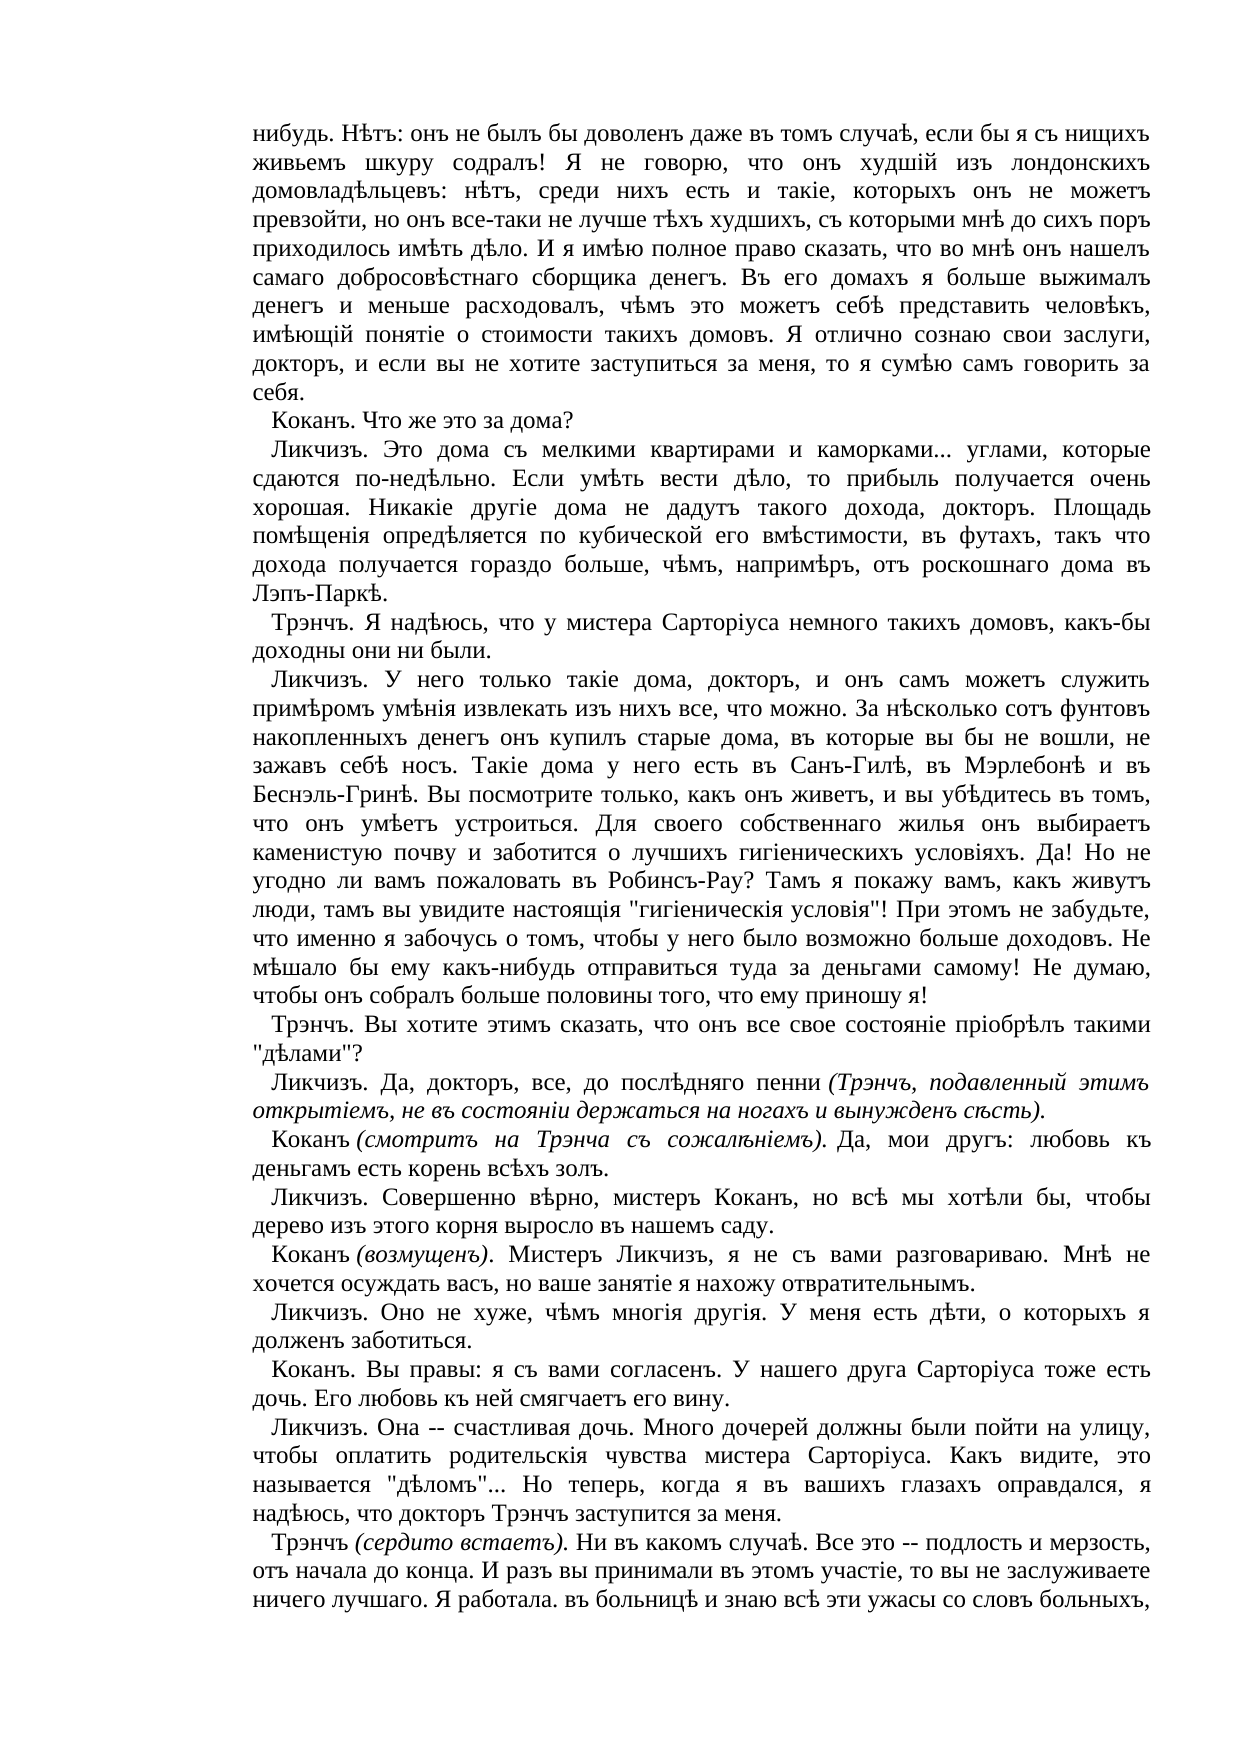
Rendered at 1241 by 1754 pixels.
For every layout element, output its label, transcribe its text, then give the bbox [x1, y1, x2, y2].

text Ликчизъ. Совершенно вѣрно, мистеръ Коканъ, но всѣ мы хотѣли бы, чтобы дерево изъ этого корня выросло въ нашемъ саду. [252, 1182, 1152, 1239]
text Коканъ (смотритъ на Трэнча съ сожалѣніемъ). Да, мои другъ: любовь къ деньгамъ есть корень всѣхъ золъ. [252, 1124, 1152, 1182]
text Трэнчъ. Я надѣюсь, что у мистера Сарторіуса немного такихъ домовъ, какъ-бы доходны они ни были. [252, 607, 1152, 664]
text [252, 1527, 1152, 1613]
text Ликчизъ. Оно не хуже, чѣмъ многія другія. У меня есть дѣти, о которыхъ я долженъ заботиться. [252, 1297, 1152, 1354]
text Ликчизъ. Она -- счастливая дочь. Много дочерей должны были пойти на улицу, чтобы оплатить родительскія чувства мистера Сарторіуса. Какъ видите, это называется "дѣломъ"... Но теперь, когда я въ вашихъ глазахъ оправдался, я надѣюсь, что докторъ Трэнчъ заступится за меня. [252, 1412, 1152, 1527]
text Ликчизъ. У него только такіе дома, докторъ, и онъ самъ можетъ служить примѣромъ умѣнія извлекать изъ нихъ все, что можно. За нѣсколько сотъ фунтовъ накопленныхъ денегъ онъ купилъ старые дома, въ которые вы бы не вошли, не зажавъ себѣ носъ. Такіе дома у него есть въ Санъ-Гилѣ, въ Мэрлебонѣ и въ Беснэль-Гринѣ. Вы посмотрите только, какъ онъ живетъ, и вы убѣдитесь въ томъ, что онъ умѣетъ устроиться. Для своего собственнаго жилья онъ выбираетъ каменистую почву и заботится о лучшихъ гигіеническихъ условіяхъ. Да! Но не угодно ли вамъ пожаловать въ Робинсъ-Рау? Тамъ я покажу вамъ, какъ живутъ люди, тамъ вы увидите настоящія "гигіеническія условія"! При этомъ не забудьте, что именно я забочусь о томъ, чтобы у него было возможно больше доходовъ. Не мѣшало бы ему какъ-нибудь отправиться туда за деньгами самому! Не думаю, чтобы онъ собралъ больше половины того, что ему приношу я! [252, 664, 1152, 1009]
text Коканъ. Что же это за дома? [252, 406, 1152, 434]
text Трэнчъ. Вы хотите этимъ сказать, что онъ все свое состояніе пріобрѣлъ такими "дѣлами"? [252, 1009, 1152, 1067]
text Коканъ (возмущенъ). Мистеръ Ликчизъ, я не съ вами разговариваю. Мнѣ не хочется осуждать васъ, но ваше занятіе я нахожу отвратительнымъ. [252, 1239, 1152, 1297]
text Ликчизъ. Это дома съ мелкими квартирами и каморками... углами, которые сдаются по-недѣльно. Если умѣть вести дѣло, то прибыль получается очень хорошая. Никакіе другіе дома не дадутъ такого дохода, докторъ. Площадь помѣщенія опредѣляется по кубической его вмѣстимости, въ футахъ, такъ что дохода получается гораздо больше, чѣмъ, напримѣръ, отъ роскошнаго дома въ Лэпъ-Паркѣ. [252, 434, 1152, 607]
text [252, 118, 1152, 406]
text Ликчизъ. Да, докторъ, все, до послѣдняго пенни (Трэнчъ, подавленный этимъ открытіемъ, не въ состояніи держаться на ногахъ и вынужденъ сѣсть). [252, 1067, 1152, 1124]
text Коканъ. Вы правы: я съ вами согласенъ. У нашего друга Сарторіуса тоже есть дочь. Его любовь къ ней смягчаетъ его вину. [252, 1354, 1152, 1412]
